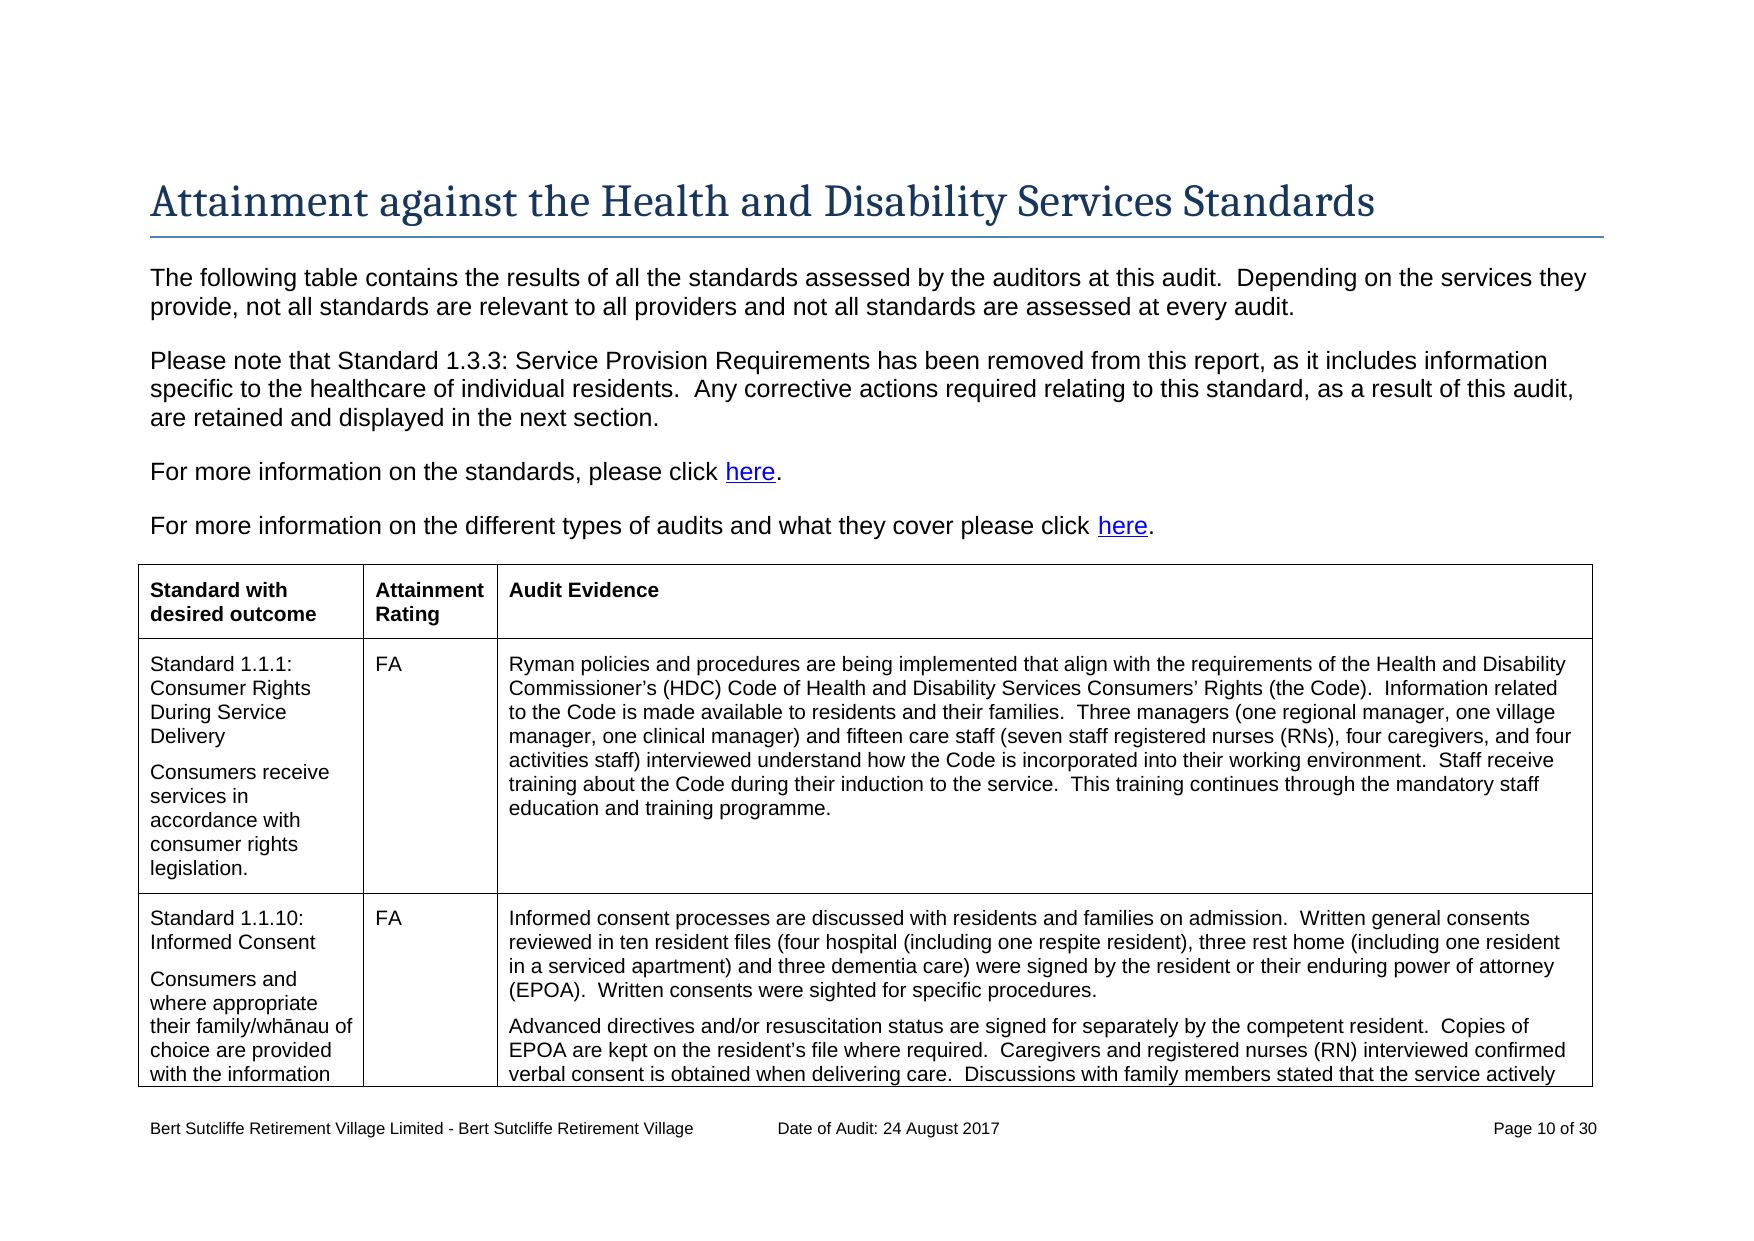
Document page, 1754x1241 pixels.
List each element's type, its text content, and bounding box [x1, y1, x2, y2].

text For more information on the standards, please click here. [150, 457, 1604, 486]
table_cell FA [364, 639, 497, 892]
text For more information on the different types of audits and what they cover please click here. [150, 511, 1604, 539]
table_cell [498, 894, 1592, 1086]
subtitle Attainment against the Health and Disability Services Standards [150, 175, 1604, 236]
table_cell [139, 894, 363, 1086]
table_cell Standard 1.1.1: Consumer Rights During Service Delivery Consumers receive services in accordance with consumer rights legislation. [139, 639, 363, 892]
table_cell Ryman policies and procedures are being implemented that align with the requirements of the Health and Disability Commissioner’s (HDC) Code of Health and Disability Services Consumers’ Rights (the Code). Information related to the Code is made available to residents and their families. Three managers (one regional manager, one village manager, one clinical manager) and fifteen care staff (seven staff registered nurses (RNs), four caregivers, and four activities staff) interviewed understand how the Code is incorporated into their working environment. Staff receive training about the Code during their induction to the service. This training continues through the mandatory staff education and training programme. [498, 639, 1592, 892]
table_cell FA [364, 894, 497, 1086]
text Please note that Standard 1.3.3: Service Provision Requirements has been removed from this report, as it includes information specific to the healthcare of individual residents. Any corrective actions required relating to this standard, as a result of this audit, are retained and displayed in the next section. [150, 346, 1604, 432]
text The following table contains the results of all the standards assessed by the auditors at this audit. Depending on the services they provide, not all standards are relevant to all providers and not all standards are assessed at every audit. [150, 263, 1604, 321]
table_header Standard with desired outcome [139, 565, 363, 638]
table_header Audit Evidence [498, 565, 1592, 638]
table_header Attainment Rating [364, 565, 497, 638]
